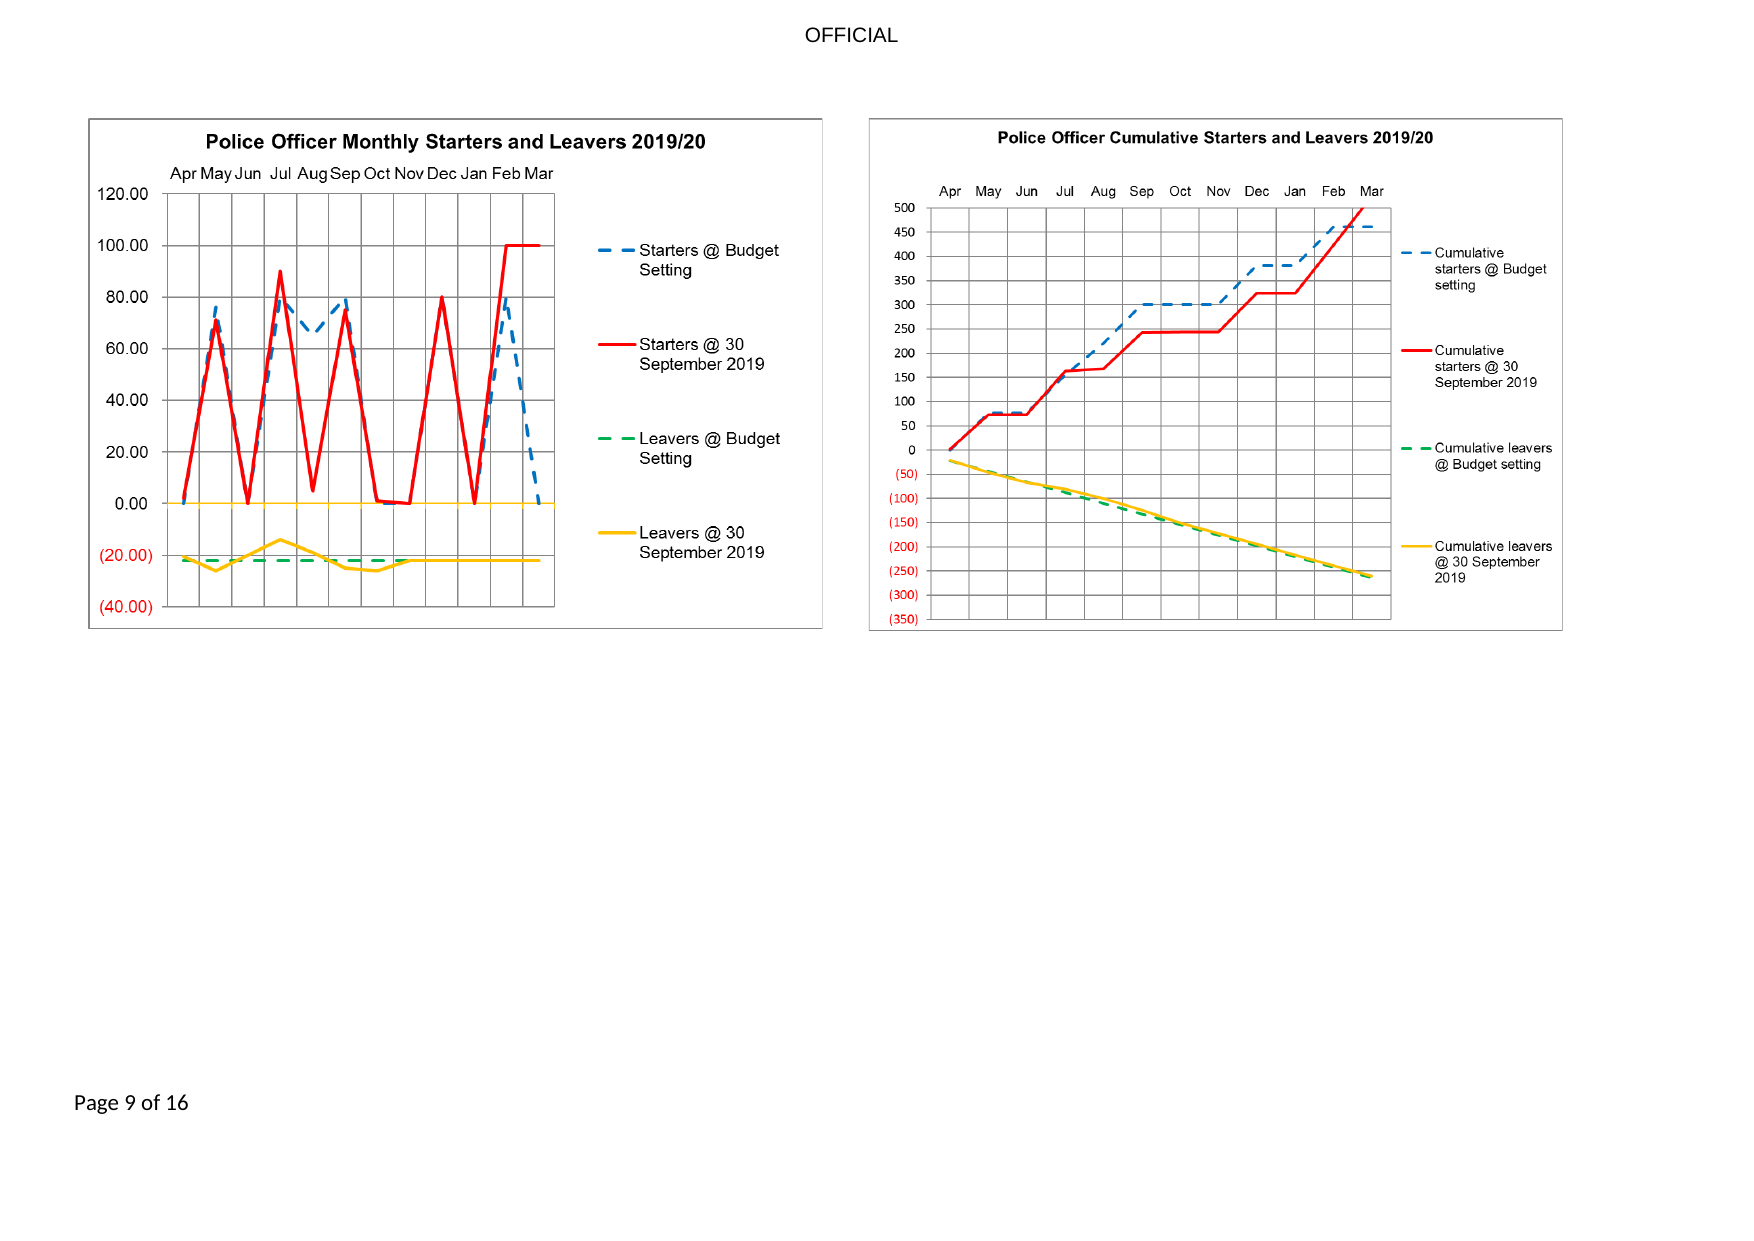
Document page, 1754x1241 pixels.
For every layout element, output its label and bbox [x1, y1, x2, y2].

picture [868, 118, 1563, 631]
picture [88, 118, 823, 629]
